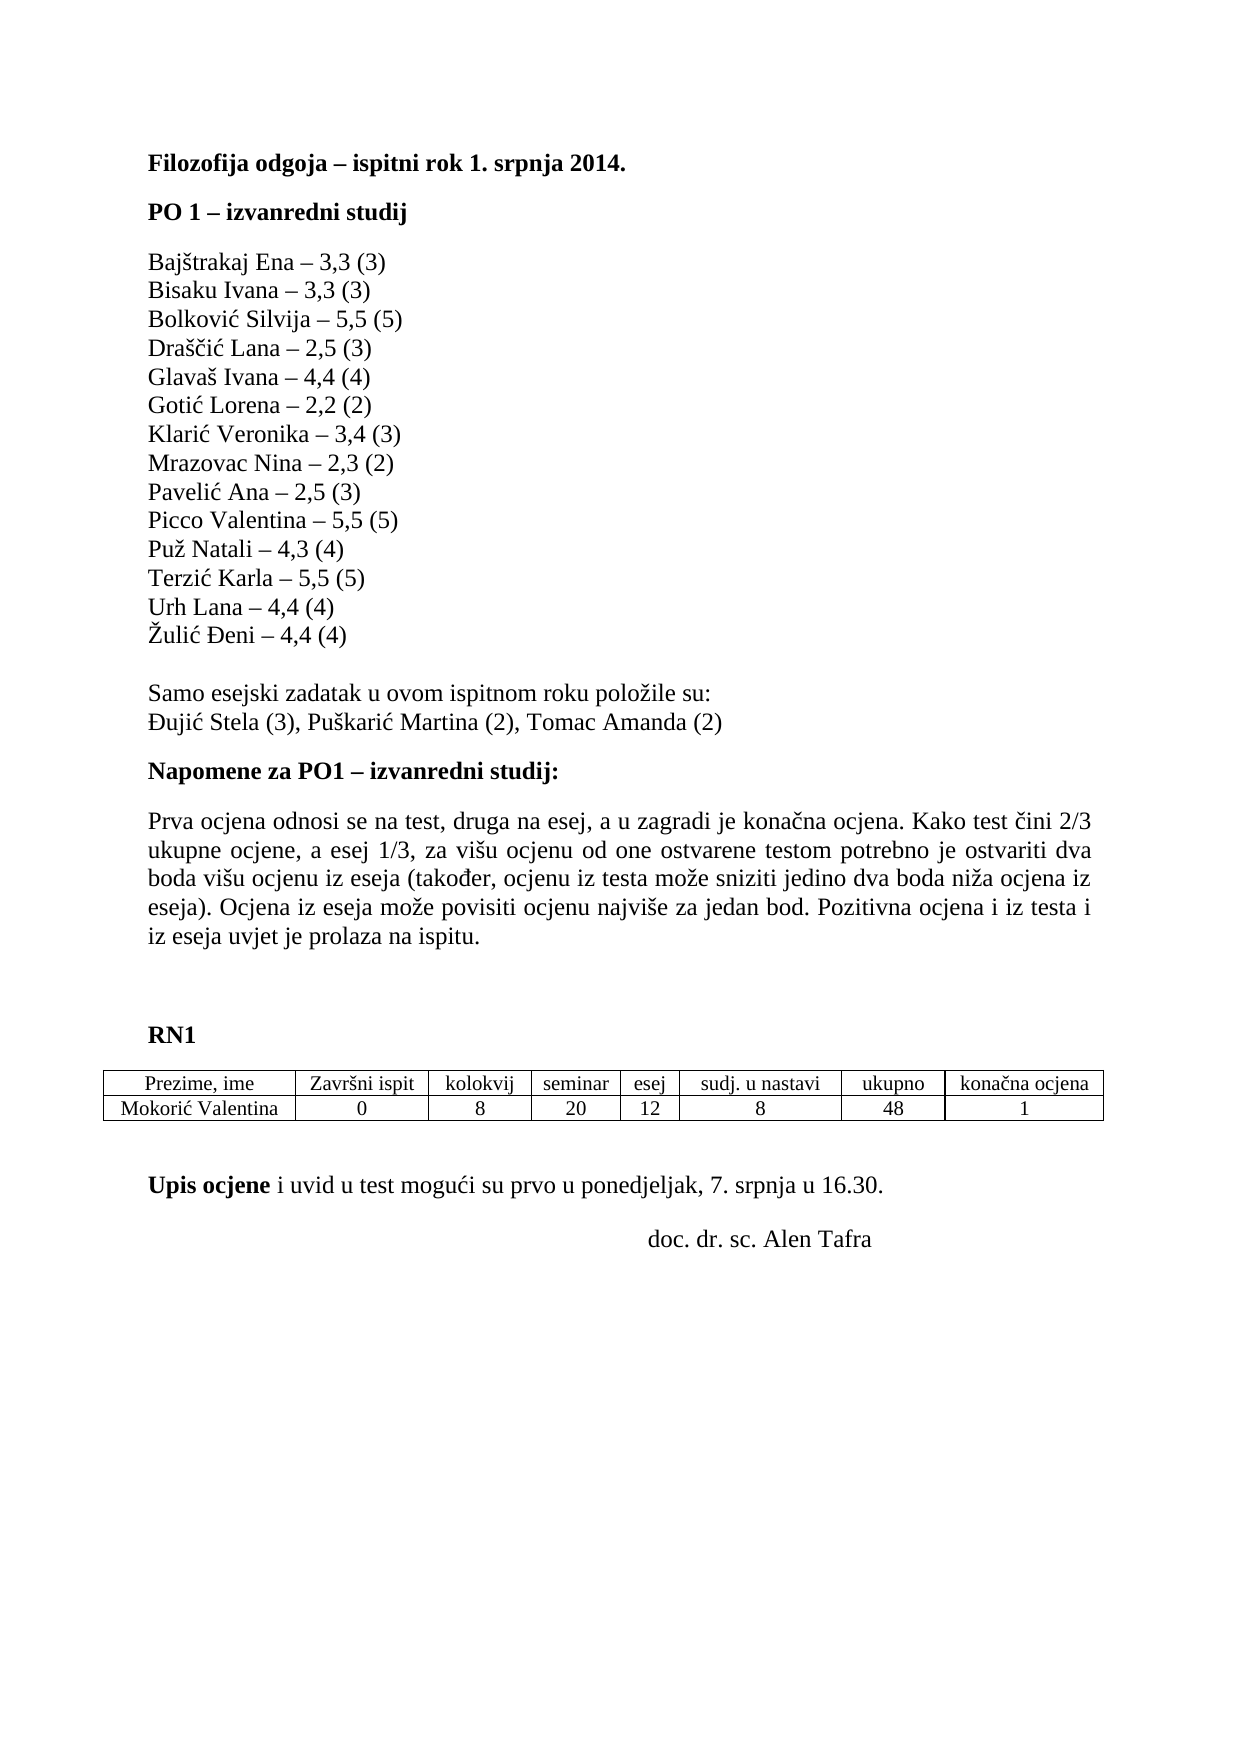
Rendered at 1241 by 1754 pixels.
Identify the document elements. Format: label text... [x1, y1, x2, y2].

text Prva ocjena odnosi se na test, druga na esej, a u zagradi je konačna ocjena. Kako test čini 2/3 ukupne ocjene, a esej 1/3, za višu ocjenu od one ostvarene testom potrebno je ostvariti dva boda višu ocjenu iz eseja (također, ocjenu iz testa može sniziti jedino dva boda niža ocjena iz eseja). Ocjena iz eseja može povisiti ocjenu najviše za jedan bod. Pozitivna ocjena i iz testa i iz eseja uvjet je prolaza na ispitu. [148, 806, 1093, 950]
table_header Završni ispit [296, 1071, 428, 1095]
table_cell 48 [842, 1096, 944, 1120]
table_header konačna ocjena [946, 1071, 1103, 1095]
text Glavaš Ivana – 4,4 (4) [148, 362, 1093, 391]
text Picco Valentina – 5,5 (5) [148, 506, 1093, 534]
text Žulić Đeni – 4,4 (4) [148, 621, 1093, 649]
text Đujić Stela (3), Puškarić Martina (2), Tomac Amanda (2) [148, 707, 1093, 736]
table_cell 8 [429, 1096, 531, 1120]
table_header seminar [532, 1071, 620, 1095]
table_cell 12 [621, 1096, 679, 1120]
text Terzić Karla – 5,5 (5) [148, 563, 1093, 592]
table_header ukupno [842, 1071, 944, 1095]
text Klarić Veronika – 3,4 (3) [148, 419, 1093, 448]
text Mrazovac Nina – 2,3 (2) [148, 448, 1093, 477]
table_cell 8 [680, 1096, 841, 1120]
table_header kolokvij [429, 1071, 531, 1095]
text PO 1 – izvanredni studij [148, 197, 1093, 226]
text Bajštrakaj Ena – 3,3 (3) [148, 247, 1093, 276]
table_cell Mokorić Valentina [104, 1096, 295, 1120]
table_header esej [621, 1071, 679, 1095]
table_cell 1 [946, 1096, 1103, 1120]
text Filozofija odgoja – ispitni rok 1. srpnja 2014. [148, 148, 1093, 176]
text doc. dr. sc. Alen Tafra [148, 1224, 1093, 1253]
text Draščić Lana – 2,5 (3) [148, 333, 1093, 362]
table_cell 0 [296, 1096, 428, 1120]
text Puž Natali – 4,3 (4) [148, 534, 1093, 563]
text Urh Lana – 4,4 (4) [148, 592, 1093, 621]
table_header Prezime, ime [104, 1071, 295, 1095]
text Pavelić Ana – 2,5 (3) [148, 477, 1093, 506]
text Samo esejski zadatak u ovom ispitnom roku položile su: [148, 678, 1093, 707]
text Bolković Silvija – 5,5 (5) [148, 304, 1093, 333]
table_header sudj. u nastavi [680, 1071, 841, 1095]
text Upis ocjene i uvid u test mogući su prvo u ponedjeljak, 7. srpnja u 16.30. [148, 1171, 1093, 1199]
text Napomene za PO1 – izvanredni studij: [148, 756, 1093, 785]
text Bisaku Ivana – 3,3 (3) [148, 276, 1093, 304]
text Gotić Lorena – 2,2 (2) [148, 391, 1093, 419]
text RN1 [148, 1020, 1093, 1049]
table_cell 20 [532, 1096, 620, 1120]
